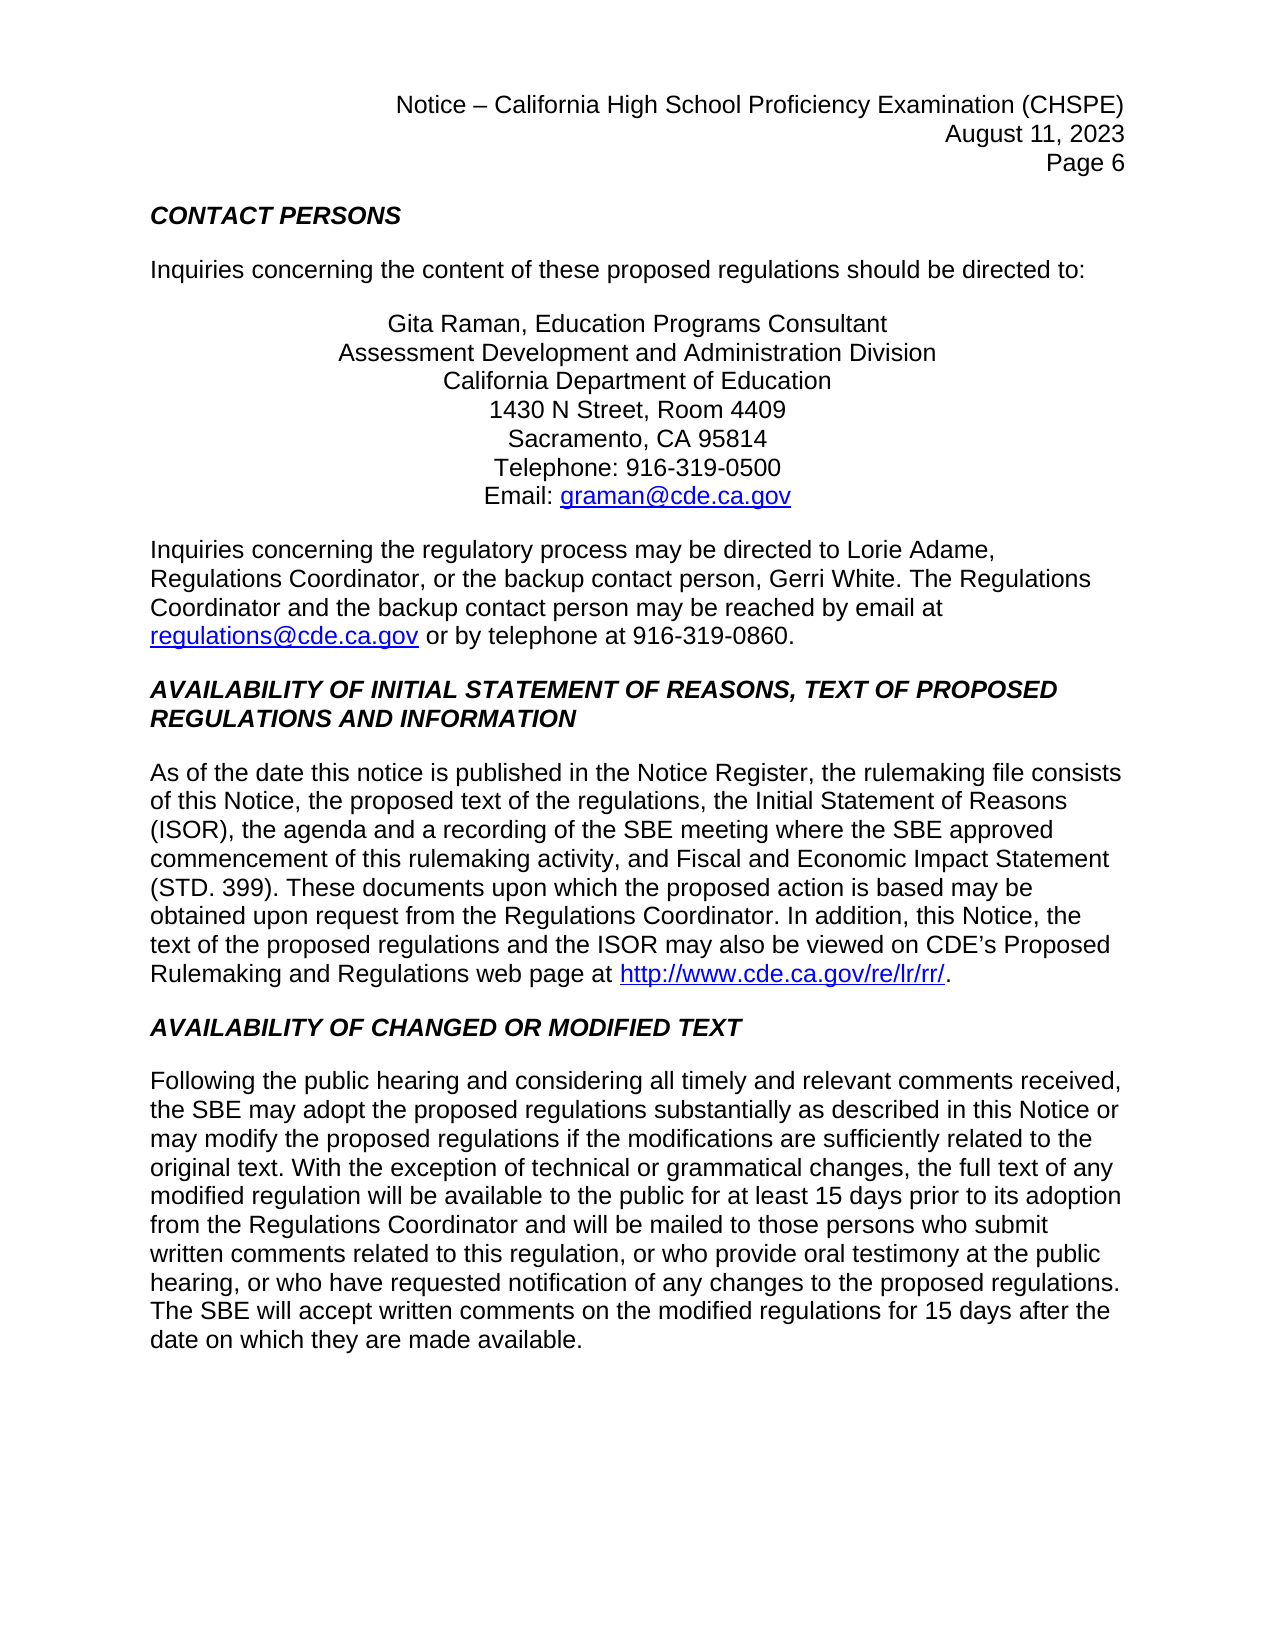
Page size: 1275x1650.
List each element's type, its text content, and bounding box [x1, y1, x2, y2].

text Inquiries concerning the content of these proposed regulations should be directed to: [150, 255, 1125, 284]
text Telephone: 916-319-0500 [150, 452, 1125, 481]
text Inquiries concerning the regulatory process may be directed to Lorie Adame, Regulations Coordinator, or the backup contact person, Gerri White. The Regulations Coordinator and the backup contact person may be reached by email at regulations@cde.ca.gov or by telephone at 916-319-0860. [150, 535, 1125, 650]
text Gita Raman, Education Programs Consultant [150, 309, 1125, 337]
text California Department of Education [150, 366, 1125, 395]
text 1430 N Street, Room 4409 [150, 395, 1125, 424]
text Following the public hearing and considering all timely and relevant comments received, the SBE may adopt the proposed regulations substantially as described in this Notice or may modify the proposed regulations if the modifications are sufficiently related to the original text. With the exception of technical or grammatical changes, the full text of any modified regulation will be available to the public for at least 15 days prior to its adoption from the Regulations Coordinator and will be mailed to those persons who submit written comments related to this regulation, or who provide oral testimony at the public hearing, or who have requested notification of any changes to the proposed regulations. The SBE will accept written comments on the modified regulations for 15 days after the date on which they are made available. [150, 1066, 1125, 1354]
subtitle AVAILABILITY OF INITIAL STATEMENT OF REASONS, TEXT OF PROPOSED REGULATIONS AND INFORMATION [150, 675, 1125, 732]
subtitle CONTACT PERSONS [150, 201, 1125, 230]
text Email: graman@cde.ca.gov [150, 481, 1125, 510]
subtitle AVAILABILITY OF CHANGED OR MODIFIED TEXT [150, 1012, 1125, 1041]
text As of the date this notice is published in the Notice Register, the rulemaking file consists of this Notice, the proposed text of the regulations, the Initial Statement of Reasons (ISOR), the agenda and a recording of the SBE meeting where the SBE approved commencement of this rulemaking activity, and Fiscal and Economic Impact Statement (STD. 399). These documents upon which the proposed action is based may be obtained upon request from the Regulations Coordinator. In addition, this Notice, the text of the proposed regulations and the ISOR may also be viewed on CDE’s Proposed Rulemaking and Regulations web page at http://www.cde.ca.gov/re/lr/rr/. [150, 757, 1125, 987]
text Assessment Development and Administration Division [150, 337, 1125, 366]
